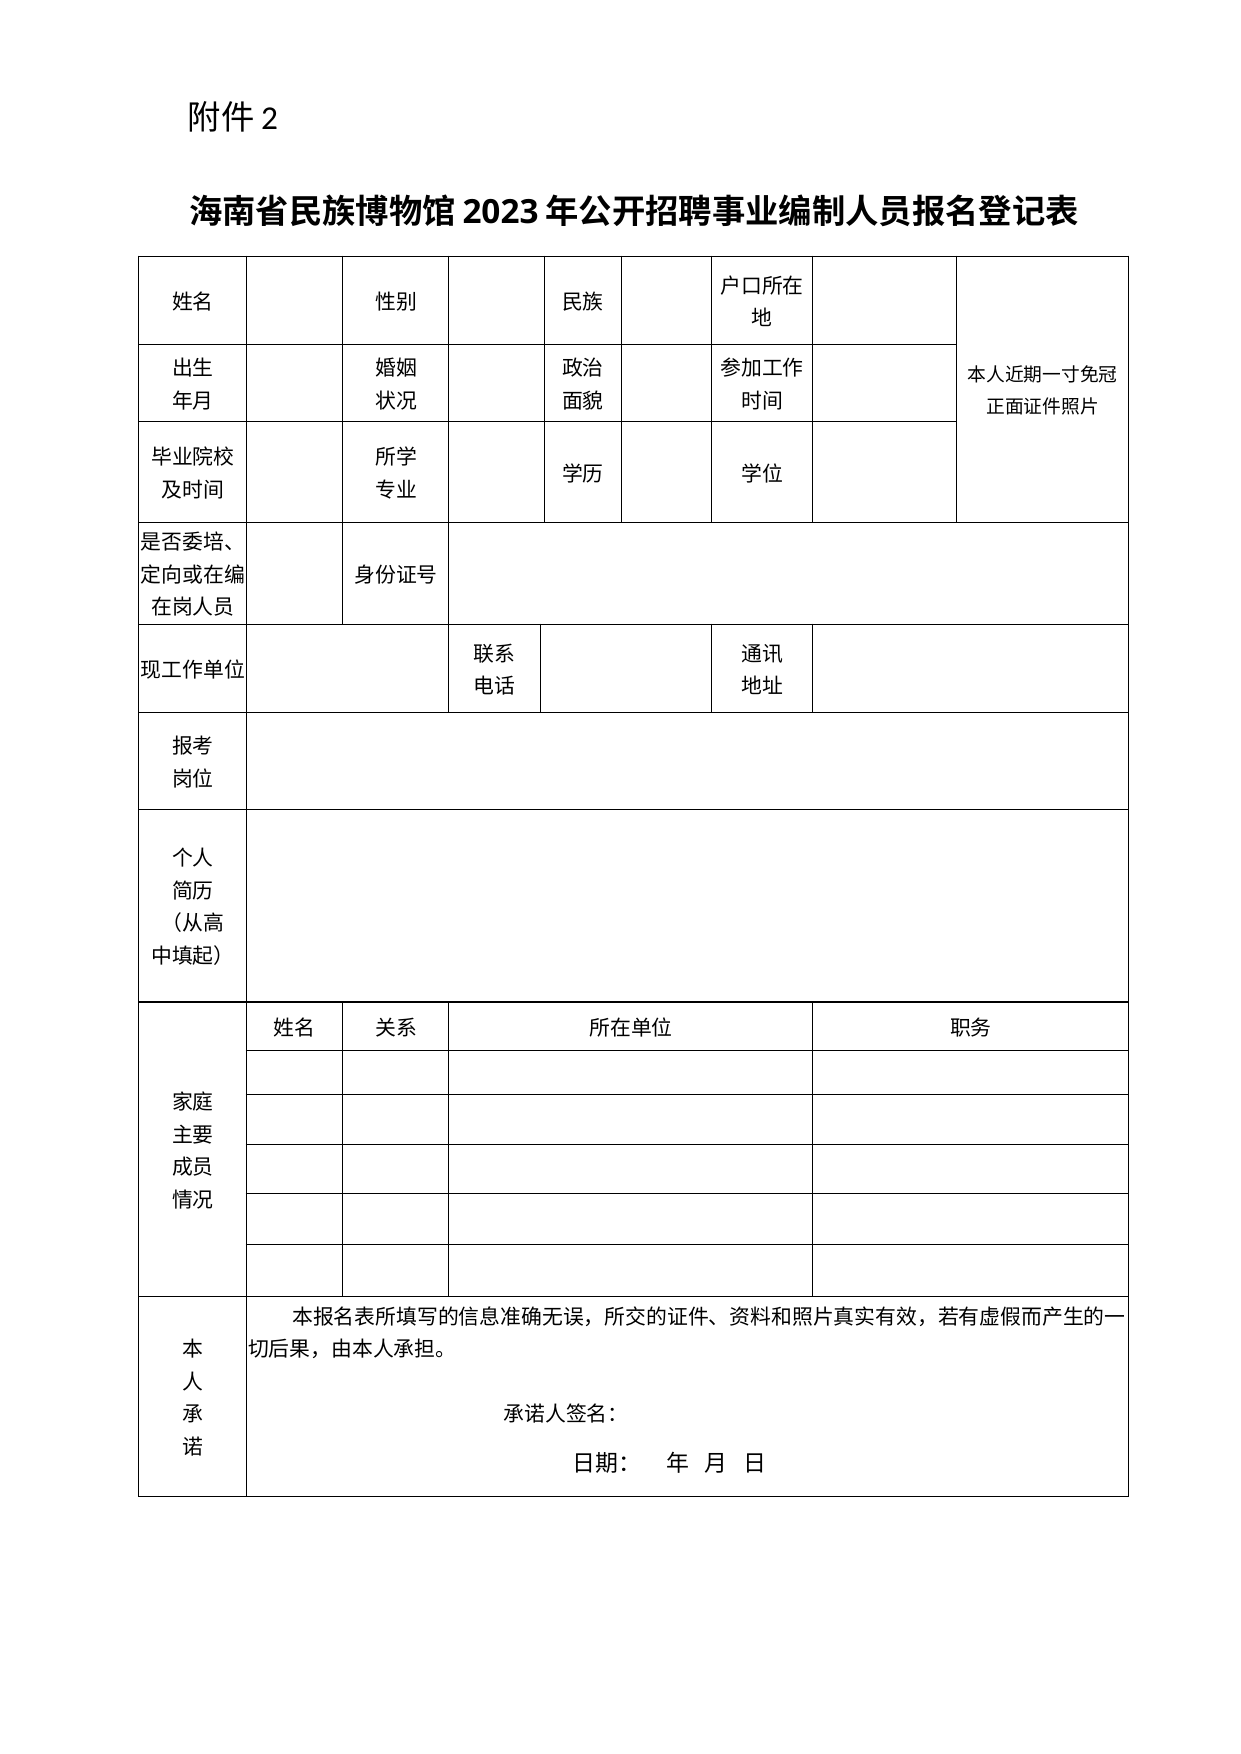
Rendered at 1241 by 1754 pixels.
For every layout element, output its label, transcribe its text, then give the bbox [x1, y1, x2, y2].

table_cell [813, 1095, 1128, 1144]
table_cell 个人 简历 （从高 中填起） [139, 810, 246, 1001]
table_cell [247, 1051, 342, 1094]
table_cell 性别 [343, 257, 448, 344]
table_cell [813, 1194, 1128, 1244]
table_cell [813, 345, 956, 421]
table_cell 本报名表所填写的信息准确无误，所交的证件、资料和照片真实有效，若有虚假而产生的一切后果，由本人承担。 承诺人签名： 日期： 年 月 日 [247, 1297, 1128, 1496]
table_cell [343, 1145, 448, 1193]
table_header 海南省民族博物馆2023年公开招聘事业编制人员报名登记表 [139, 162, 1128, 256]
table_cell 所在单位 [449, 1003, 812, 1049]
table_cell [247, 257, 342, 344]
table_cell [813, 1145, 1128, 1193]
table_cell 本 人 承 诺 [139, 1297, 246, 1496]
table_cell 联系 电话 [449, 625, 540, 712]
table_cell 身份证号 [343, 523, 448, 623]
table_cell [449, 345, 544, 421]
table_cell [247, 1245, 342, 1296]
table_cell [247, 713, 1128, 809]
table_cell [449, 523, 1128, 623]
table_cell [247, 1145, 342, 1193]
table_cell 通讯 地址 [712, 625, 812, 712]
table_cell 报考 岗位 [139, 713, 246, 809]
table_cell 本人近期一寸免冠 正面证件照片 [957, 257, 1128, 522]
table_cell [813, 422, 956, 522]
table_cell 毕业院校 及时间 [139, 422, 246, 522]
table_cell [343, 1245, 448, 1296]
table_cell 出生 年月 [139, 345, 246, 421]
table_cell 现工作单位 [139, 625, 246, 712]
table_cell [813, 1245, 1128, 1296]
table_cell [343, 1194, 448, 1244]
table_cell [449, 1194, 812, 1244]
table_cell [247, 422, 342, 522]
table_cell 婚姻 状况 [343, 345, 448, 421]
table_cell [541, 625, 711, 712]
table_cell [449, 1051, 812, 1094]
table_cell 参加工作 时间 [712, 345, 812, 421]
table_cell 家庭 主要 成员 情况 [139, 1003, 246, 1296]
table_cell 姓名 [139, 257, 246, 344]
table_cell [247, 625, 448, 712]
table_cell [343, 1051, 448, 1094]
table_cell [622, 345, 711, 421]
table_cell 姓名 [247, 1003, 342, 1049]
table_cell [247, 523, 342, 623]
table_cell [449, 1145, 812, 1193]
table_cell [247, 345, 342, 421]
table_cell [622, 257, 711, 344]
table_cell 政治 面貌 [545, 345, 621, 421]
table_cell [449, 257, 544, 344]
table_cell 是否委培、定向或在编在岗人员 [139, 523, 246, 623]
table_cell [449, 422, 544, 522]
table_cell [247, 1194, 342, 1244]
table_cell [449, 1245, 812, 1296]
table_cell 所学 专业 [343, 422, 448, 522]
table_cell 户口所在地 [712, 257, 812, 344]
table_cell 关系 [343, 1003, 448, 1049]
table_cell [622, 422, 711, 522]
table_cell 民族 [545, 257, 621, 344]
table_cell [247, 810, 1128, 1001]
table_cell [813, 257, 956, 344]
table_cell 学历 [545, 422, 621, 522]
table_cell 学位 [712, 422, 812, 522]
table_cell [343, 1095, 448, 1144]
table_cell [813, 1051, 1128, 1094]
table_cell [449, 1095, 812, 1144]
table_cell 职务 [813, 1003, 1128, 1049]
table_cell [813, 625, 1128, 712]
table_cell [247, 1095, 342, 1144]
